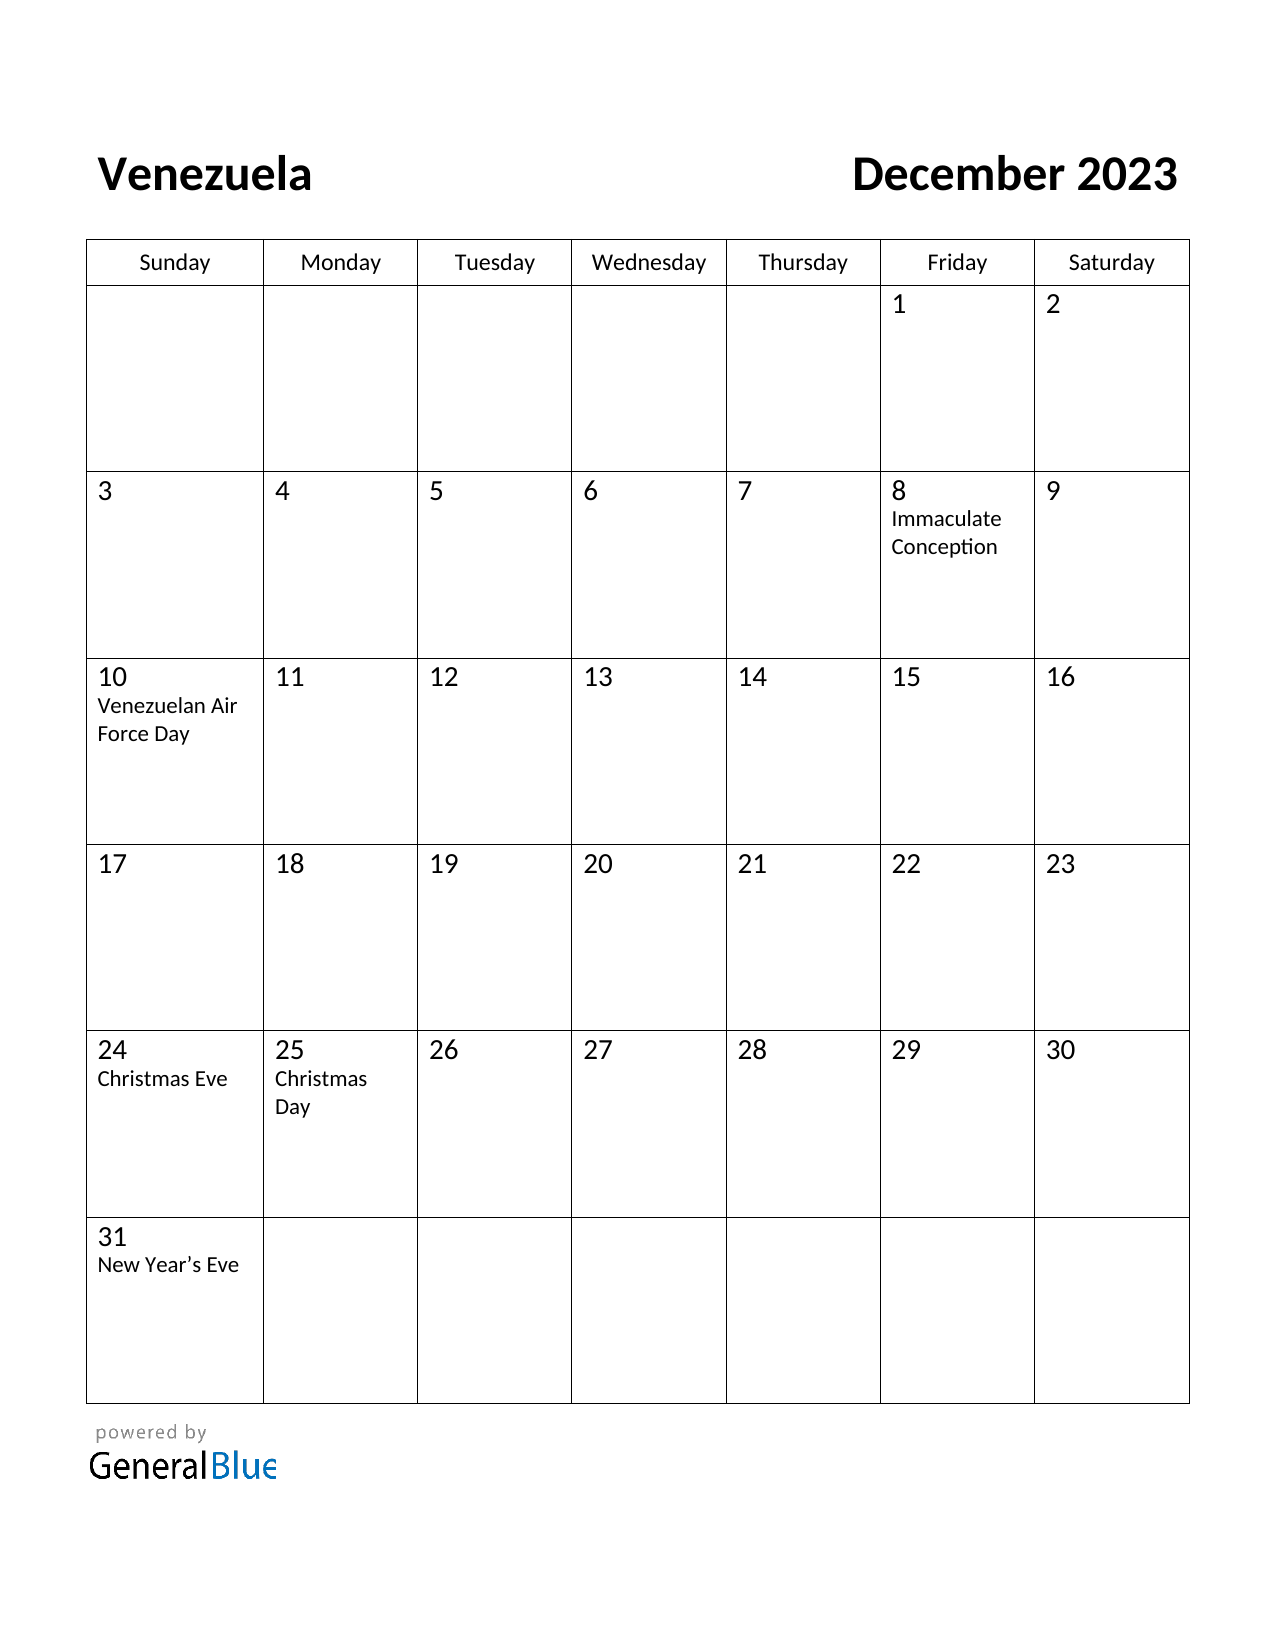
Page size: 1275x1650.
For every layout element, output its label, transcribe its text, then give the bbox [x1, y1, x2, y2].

table_cell Monday [264, 240, 417, 284]
table_cell [727, 1250, 880, 1403]
table_cell [572, 1218, 726, 1250]
table_cell 8 [881, 472, 1034, 504]
table_cell [727, 1064, 880, 1217]
table_cell 14 [727, 659, 880, 691]
table_cell [727, 878, 880, 1030]
table_cell [418, 1218, 571, 1250]
table_cell [418, 1250, 571, 1403]
table_cell [418, 878, 571, 1030]
table_cell [87, 878, 263, 1030]
table_cell [572, 286, 726, 318]
table_cell New Year’s Eve [87, 1250, 263, 1403]
table_cell [87, 318, 263, 471]
table_cell [572, 691, 726, 844]
table_cell 5 [418, 472, 571, 504]
table_cell [881, 1250, 1034, 1403]
table_cell [264, 1250, 417, 1403]
table_cell [264, 1218, 417, 1250]
table_cell [418, 1064, 571, 1217]
table_cell 13 [572, 659, 726, 691]
table_header Venezuela [86, 105, 572, 239]
table_cell [1035, 505, 1189, 657]
table_cell [881, 691, 1034, 844]
table_cell [727, 286, 880, 318]
table_cell 7 [727, 472, 880, 504]
table_cell [727, 505, 880, 657]
table_cell 26 [418, 1031, 571, 1064]
table_cell [881, 878, 1034, 1030]
table_cell [727, 318, 880, 471]
table_cell [418, 691, 571, 844]
table_cell Christmas Eve [87, 1064, 263, 1217]
table_cell 2 [1035, 286, 1189, 318]
table_cell 21 [727, 845, 880, 877]
table_cell [264, 505, 417, 657]
table_cell [727, 691, 880, 844]
picture [88, 1421, 276, 1484]
table_cell 12 [418, 659, 571, 691]
table_cell 23 [1035, 845, 1189, 877]
table_cell 17 [87, 845, 263, 877]
table_cell [87, 286, 263, 318]
table_cell 1 [881, 286, 1034, 318]
table_cell Tuesday [418, 240, 571, 284]
table_cell 18 [264, 845, 417, 877]
table_cell 15 [881, 659, 1034, 691]
table_cell 24 [87, 1031, 263, 1064]
table_cell [881, 1064, 1034, 1217]
table_cell 25 [264, 1031, 417, 1064]
table_cell 20 [572, 845, 726, 877]
table_cell [418, 286, 571, 318]
table_cell 9 [1035, 472, 1189, 504]
table_cell Sunday [87, 240, 263, 284]
table_cell 6 [572, 472, 726, 504]
table_cell [1035, 1250, 1189, 1403]
table_cell [881, 1218, 1034, 1250]
table_cell 28 [727, 1031, 880, 1064]
table_cell Christmas Day [264, 1064, 417, 1217]
table_cell [264, 878, 417, 1030]
table_cell 30 [1035, 1031, 1189, 1064]
table_cell [1035, 691, 1189, 844]
table_cell Immaculate Conception [881, 505, 1034, 657]
table_cell [572, 318, 726, 471]
table_cell 11 [264, 659, 417, 691]
table_cell 27 [572, 1031, 726, 1064]
table_cell [572, 1064, 726, 1217]
table_cell [264, 318, 417, 471]
table_cell [572, 878, 726, 1030]
table_cell [264, 286, 417, 318]
table_cell Thursday [727, 240, 880, 284]
table_cell [418, 505, 571, 657]
table_cell [264, 691, 417, 844]
table_cell 16 [1035, 659, 1189, 691]
table_cell [1035, 878, 1189, 1030]
table_cell [87, 505, 263, 657]
table_cell 4 [264, 472, 417, 504]
table_cell 31 [87, 1218, 263, 1250]
table_cell Friday [881, 240, 1034, 284]
table_cell [727, 1218, 880, 1250]
table_cell 3 [87, 472, 263, 504]
table_cell 19 [418, 845, 571, 877]
table_cell 10 [87, 659, 263, 691]
table_cell [881, 318, 1034, 471]
table_cell [1035, 318, 1189, 471]
table_cell Wednesday [572, 240, 726, 284]
table_cell [1035, 1064, 1189, 1217]
table_cell [86, 1404, 1189, 1502]
table_cell [572, 1250, 726, 1403]
table_cell 22 [881, 845, 1034, 877]
table_header December 2023 [572, 105, 1189, 239]
table_cell 29 [881, 1031, 1034, 1064]
table_cell [572, 505, 726, 657]
table_cell Venezuelan Air Force Day [87, 691, 263, 844]
table_cell [418, 318, 571, 471]
table_cell [1035, 1218, 1189, 1250]
table_cell Saturday [1035, 240, 1189, 284]
